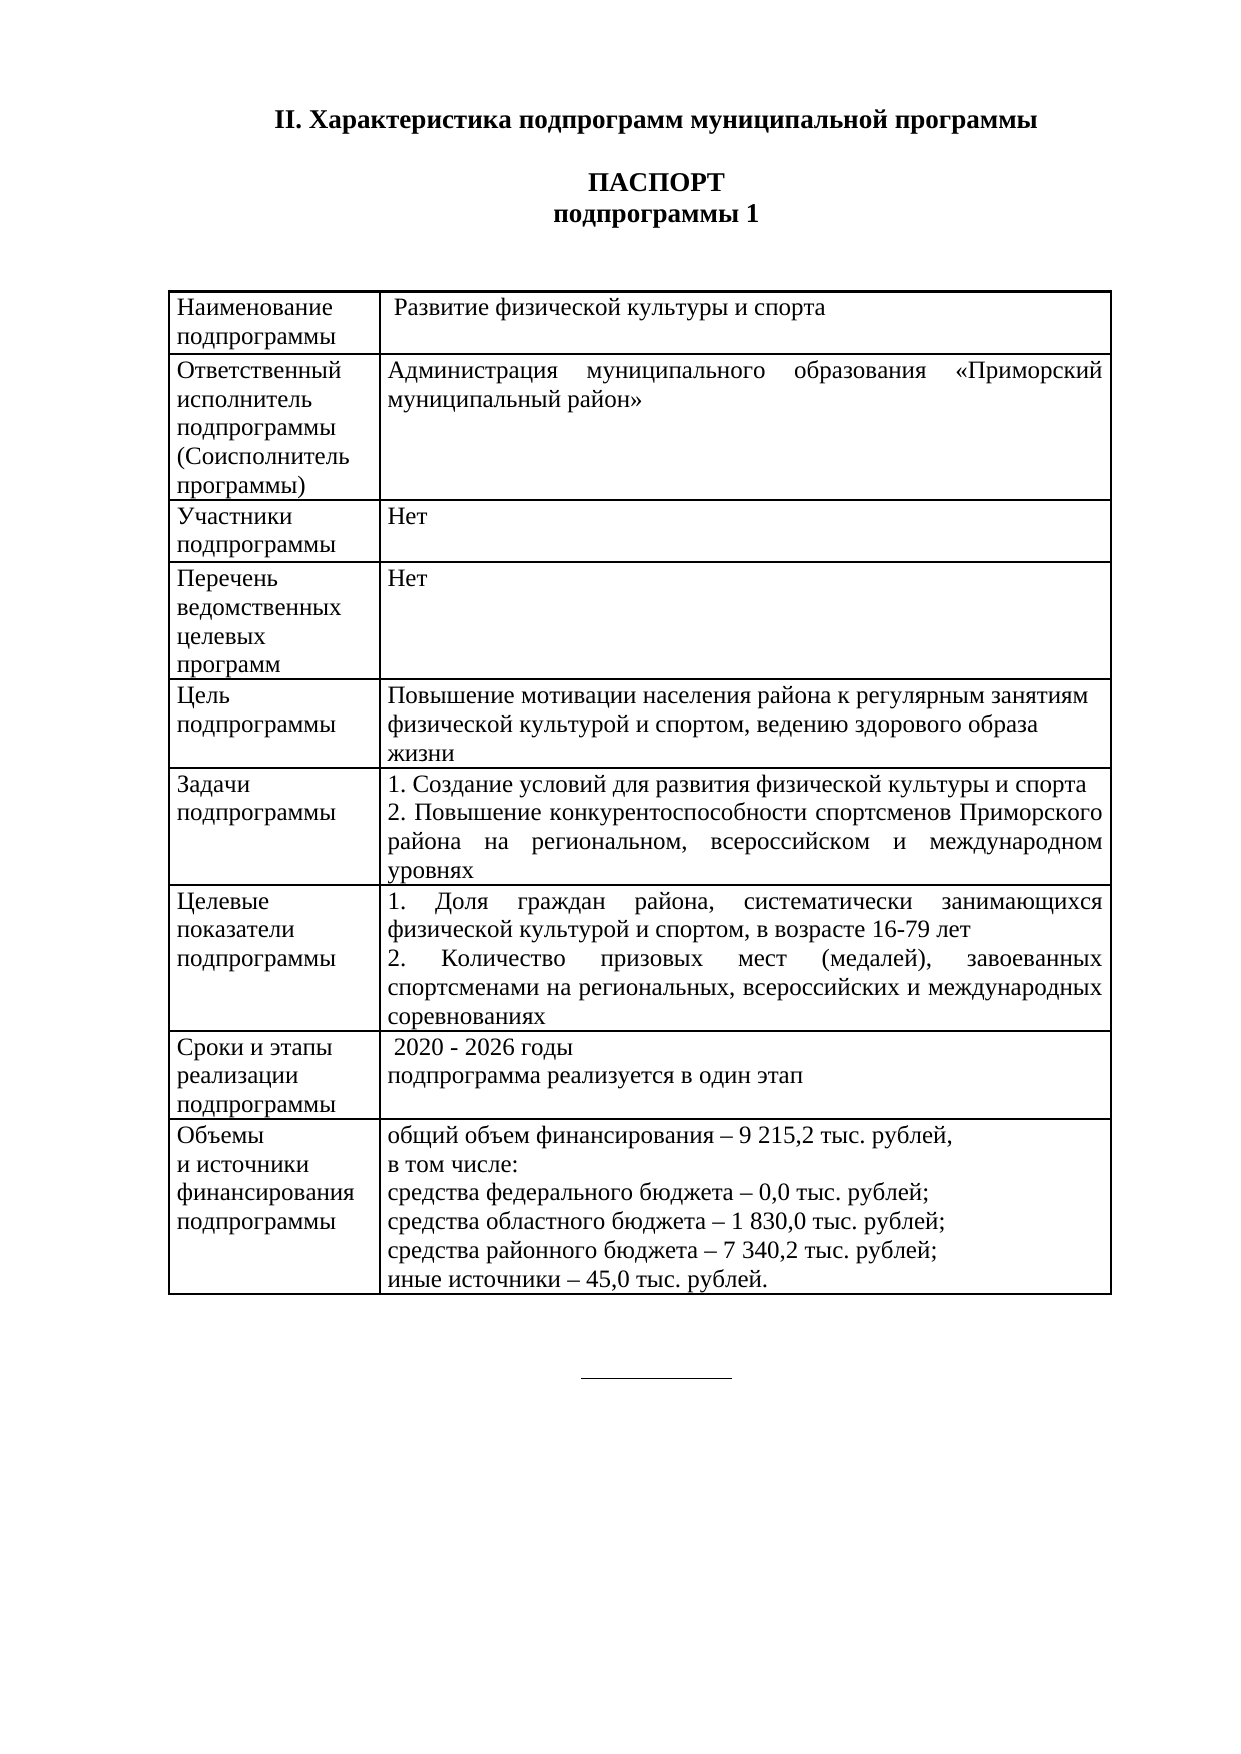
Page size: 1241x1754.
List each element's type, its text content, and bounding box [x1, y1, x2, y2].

table_cell Задачи подпрограммы [170, 769, 379, 884]
table_cell Участники подпрограммы [170, 501, 379, 561]
table_cell Нет [381, 563, 1110, 678]
table_cell Цель подпрограммы [170, 680, 379, 767]
table_cell Целевые показатели подпрограммы [170, 886, 379, 1029]
table_cell Администрация муниципального образования «Приморский муниципальный район» [381, 355, 1110, 499]
table_cell 1. Доля граждан района, систематически занимающихся физической культурой и спортом, в возрасте 16-79 лет 2. Количество призовых мест (медалей), завоеванных спортсменами на региональных, всероссийских и международных соревнованиях [381, 886, 1110, 1029]
table_cell Сроки и этапы реализации подпрограммы [170, 1032, 379, 1118]
text подпрограммы 1 [169, 197, 1144, 228]
table_cell Ответственный исполнитель подпрограммы (Соисполнитель программы) [170, 355, 379, 499]
table_cell Нет [381, 501, 1110, 561]
text II. Характеристика подпрограмм муниципальной программы [169, 103, 1144, 134]
table_cell 1. Создание условий для развития физической культуры и спорта 2. Повышение конкурентоспособности спортсменов Приморского района на региональном, всероссийском и международном уровнях [381, 769, 1110, 884]
table_header Развитие физической культуры и спорта [381, 293, 1110, 353]
text ПАСПОРТ [169, 166, 1144, 197]
table_cell Повышение мотивации населения района к регулярным занятиям физической культурой и спортом, ведению здорового образа жизни [381, 680, 1110, 767]
table_cell Объемы и источники финансирования подпрограммы [170, 1120, 379, 1292]
table_cell Перечень ведомственных целевых программ [170, 563, 379, 678]
table_cell общий объем финансирования – 9 215,2 тыс. рублей, в том числе: средства федерального бюджета – 0,0 тыс. рублей; средства областного бюджета – 1 830,0 тыс. рублей; средства районного бюджета – 7 340,2 тыс. рублей; иные источники – 45,0 тыс. рублей. [381, 1120, 1110, 1292]
table_header Наименование подпрограммы [170, 293, 379, 353]
table_cell 2020 - 2026 годы подпрограмма реализуется в один этап [381, 1032, 1110, 1118]
